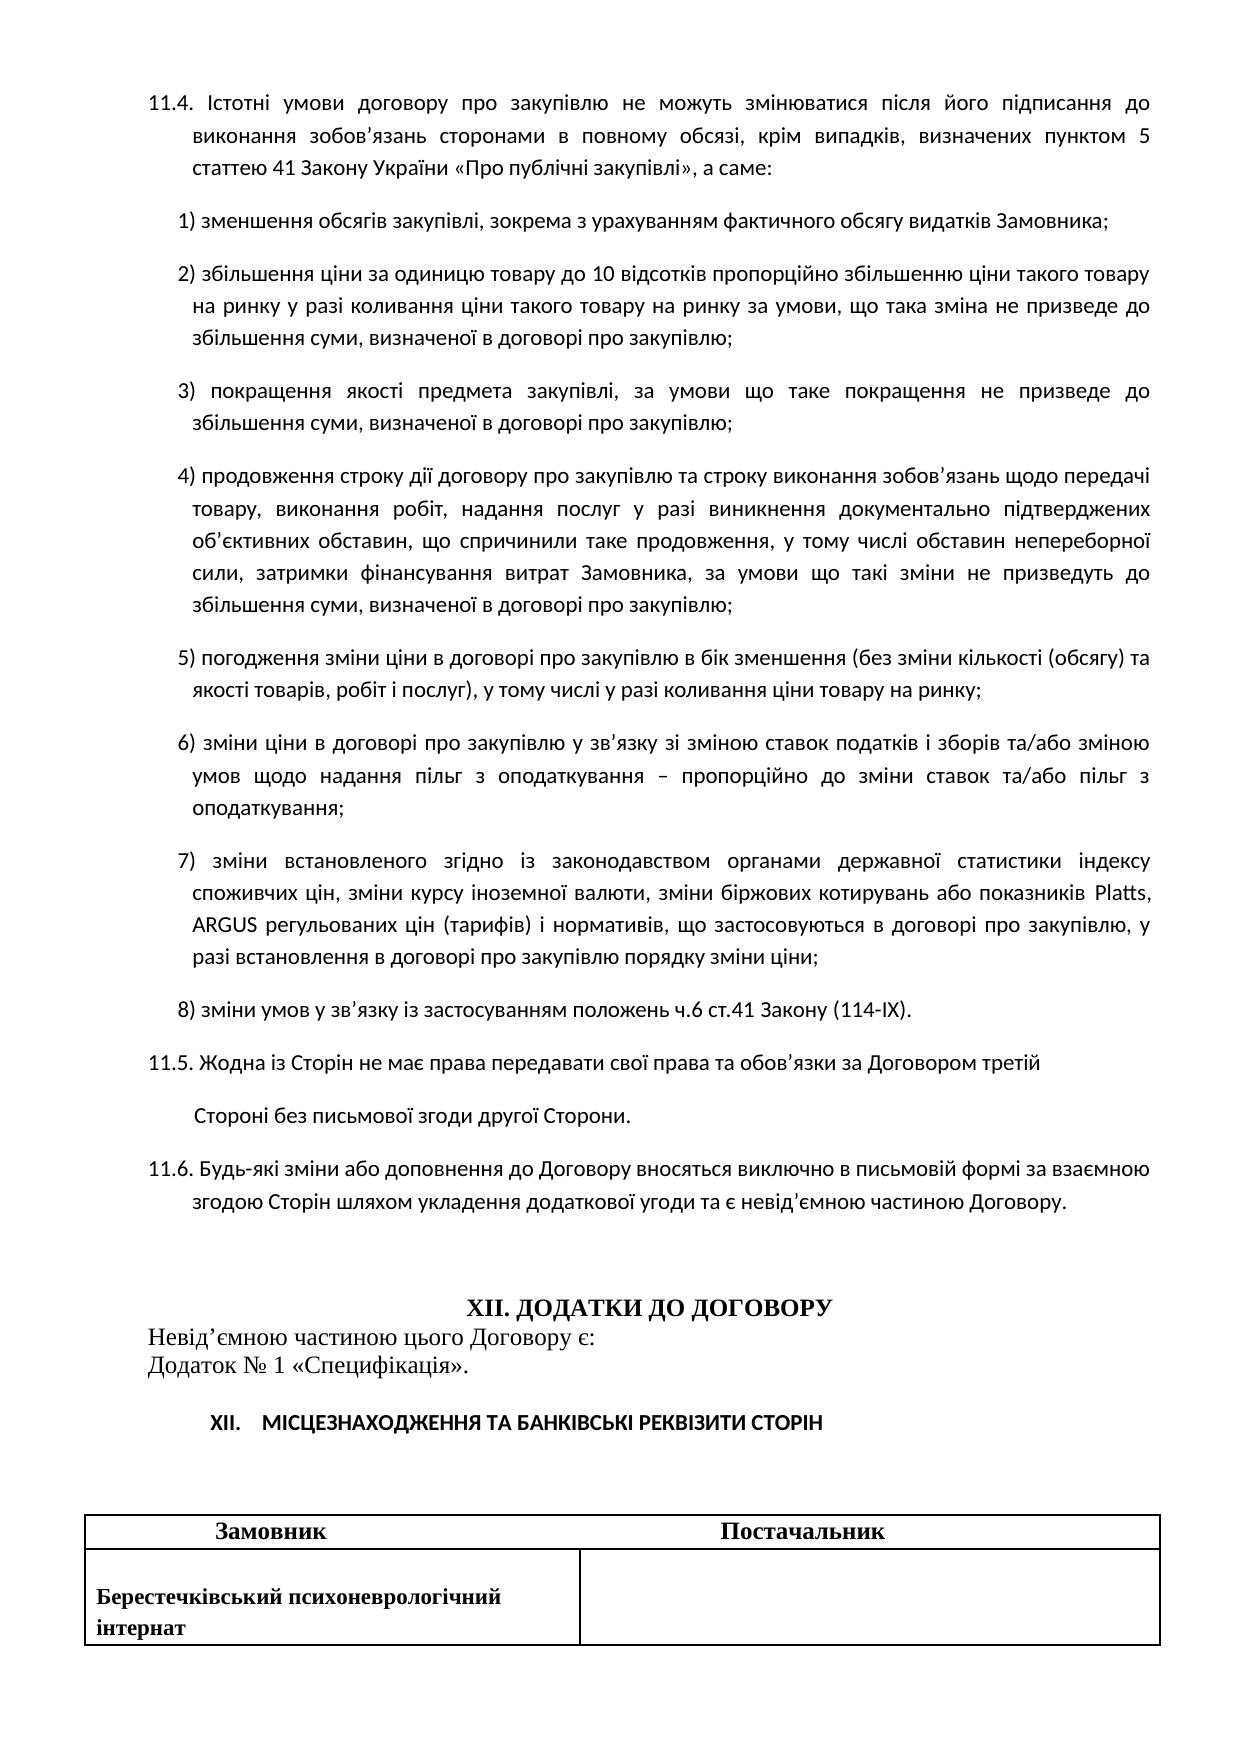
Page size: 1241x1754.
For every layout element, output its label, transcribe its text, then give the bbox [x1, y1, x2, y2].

table_header Замовник Постачальник [86, 1516, 1159, 1548]
text Стороні без письмової згоди другої Сторони. [148, 1102, 1152, 1129]
list Додаток № 1 «Специфікація». [148, 1350, 1152, 1379]
text 11.6. Будь-які зміни або доповнення до Договору вносяться виключно в письмовій формі за взаємною згодою Сторін шляхом укладення додаткової угоди та є невід’ємною частиною Договору. [148, 1154, 1152, 1215]
text 2) збільшення ціни за одиницю товару до 10 відсотків пропорційно збільшенню ціни такого товару на ринку у разі коливання ціни такого товару на ринку за умови, що така зміна не призведе до збільшення суми, визначеної в договорі про закупівлю; [177, 259, 1152, 351]
table_cell [581, 1550, 1159, 1643]
list ХІІ. ДОДАТКИ ДО ДОГОВОРУ [148, 1293, 1152, 1322]
text 11.4. Істотні умови договору про закупівлю не можуть змінюватися після його підписання до виконання зобов’язань сторонами в повному обсязі, крім випадків, визначених пунктом 5 статтею 41 Закону України «Про публічні закупівлі», а саме: [148, 88, 1152, 181]
text 7) зміни встановленого згідно із законодавством органами державної статистики індексу споживчих цін, зміни курсу іноземної валюти, зміни біржових котирувань або показників Platts, ARGUS регульованих цін (тарифів) і нормативів, що застосовуються в договорі про закупівлю, у разі встановлення в договорі про закупівлю порядку зміни ціни; [177, 846, 1152, 971]
text 5) погодження зміни ціни в договорі про закупівлю в бік зменшення (без зміни кількості (обсягу) та якості товарів, робіт і послуг), у тому числі у разі коливання ціни товару на ринку; [177, 643, 1152, 703]
text 4) продовження строку дії договору про закупівлю та строку виконання зобов’язань щодо передачі товару, виконання робіт, надання послуг у разі виникнення документально підтверджених об’єктивних обставин, що спричинили таке продовження, у тому числі обставин непереборної сили, затримки фінансування витрат Замовника, за умови що такі зміни не призведуть до збільшення суми, визначеної в договорі про закупівлю; [177, 462, 1152, 618]
text ХІІ. МІСЦЕЗНАХОДЖЕННЯ ТА БАНКІВСЬКІ РЕКВІЗИТИ СТОРІН [210, 1408, 1152, 1436]
list Невід’ємною частиною цього Договору є: [148, 1322, 1152, 1350]
text 1) зменшення обсягів закупівлі, зокрема з урахуванням фактичного обсягу видатків Замовника; [177, 206, 1152, 234]
text 3) покращення якості предмета закупівлі, за умови що таке покращення не призведе до збільшення суми, визначеної в договорі про закупівлю; [177, 376, 1152, 437]
text 8) зміни умов у зв’язку із застосуванням положень ч.6 ст.41 Закону (114-ІХ). [177, 996, 1152, 1023]
text 11.5. Жодна із Сторін не має права передавати свої права та обов’язки за Договором третій [148, 1048, 1152, 1077]
text 6) зміни ціни в договорі про закупівлю у зв’язку зі зміною ставок податків і зборів та/або зміною умов щодо надання пільг з оподаткування – пропорційно до зміни ставок та/або пільг з оподаткування; [177, 728, 1152, 821]
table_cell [86, 1550, 579, 1643]
